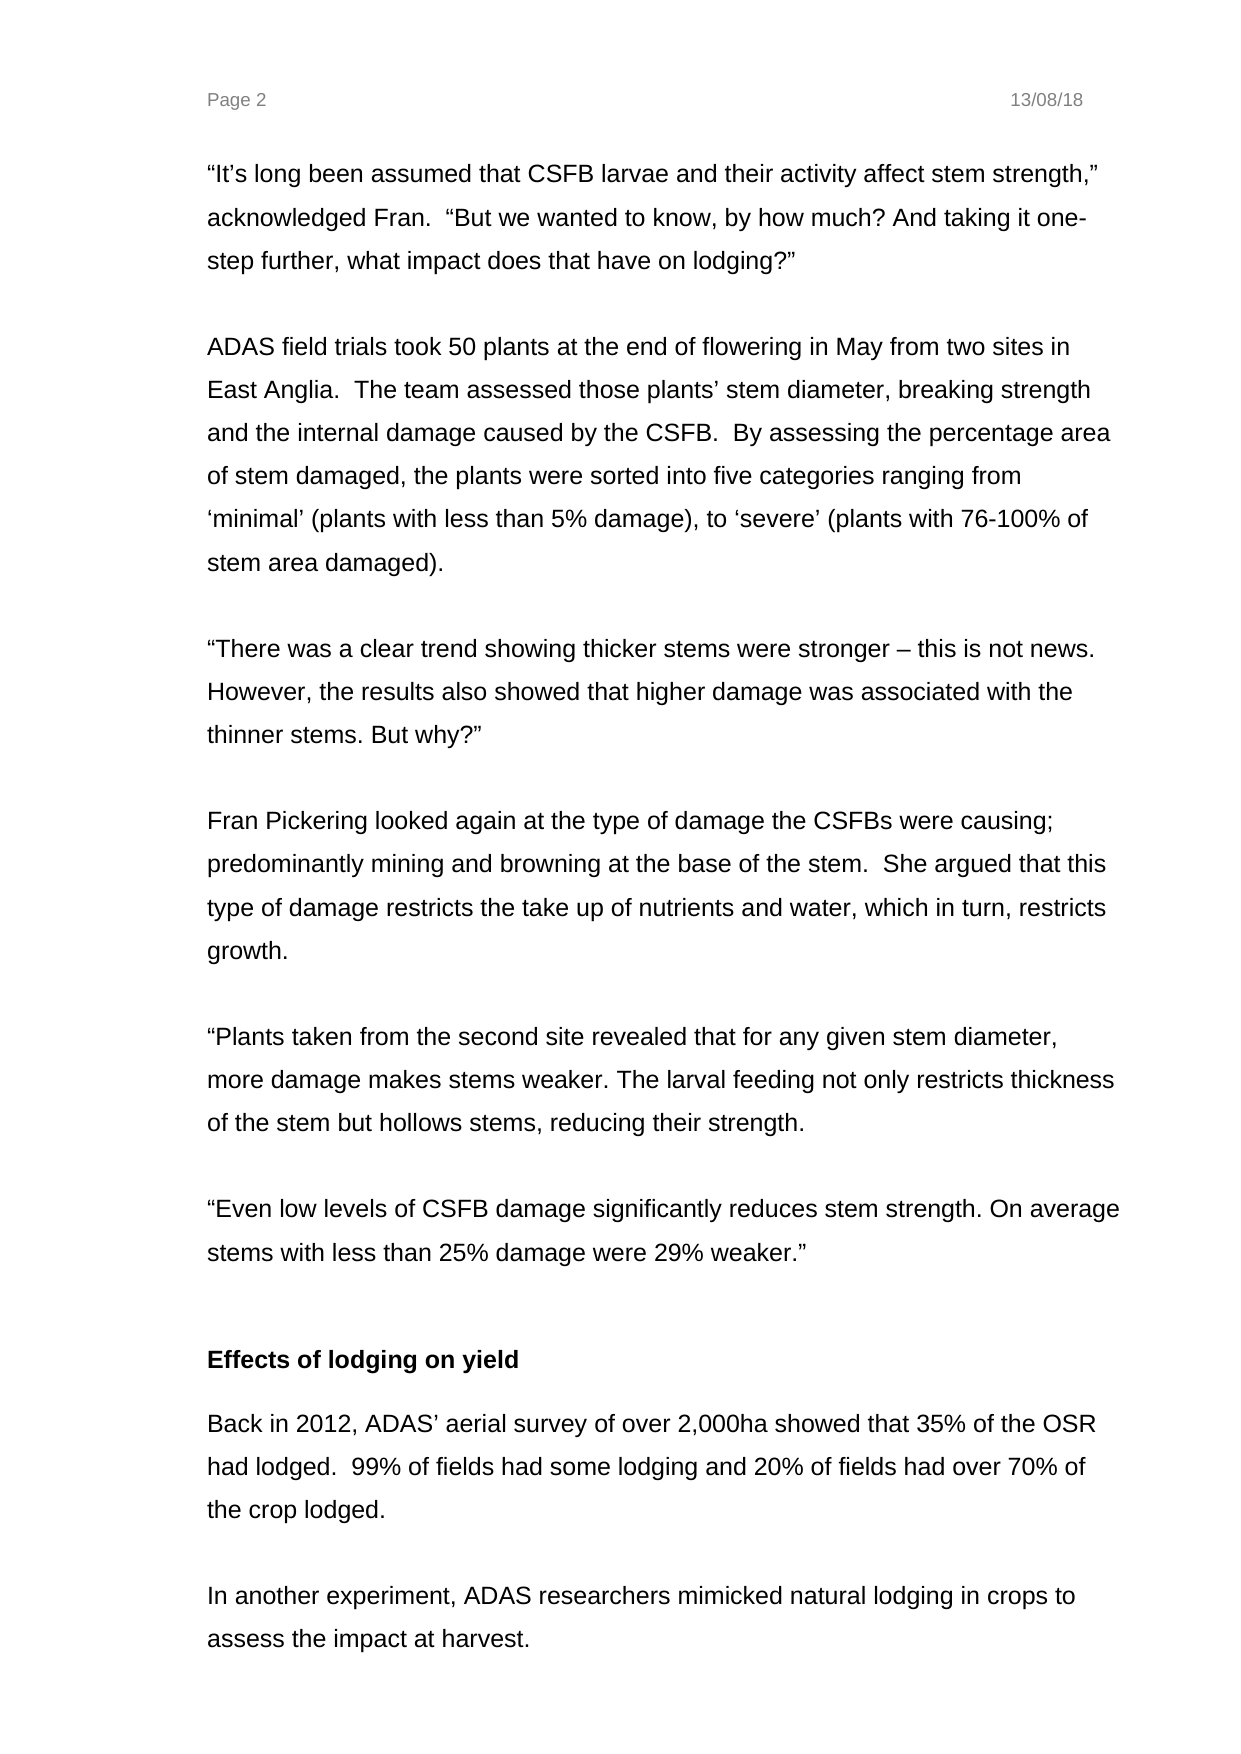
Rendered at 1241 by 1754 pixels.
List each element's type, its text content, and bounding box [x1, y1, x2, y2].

text Fran Pickering looked again at the type of damage the CSFBs were causing; predominantly mining and browning at the base of the stem. She argued that this type of damage restricts the take up of nutrients and water, which in turn, restricts growth. [207, 806, 1122, 964]
text ADAS field trials took 50 plants at the end of flowering in May from two sites in East Anglia. The team assessed those plants’ stem diameter, breaking strength and the internal damage caused by the CSFB. By assessing the percentage area of stem damaged, the plants were sorted into five categories ranging from ‘minimal’ (plants with less than 5% damage), to ‘severe’ (plants with 76-100% of stem area damaged). [207, 332, 1122, 576]
text “Plants taken from the second site revealed that for any given stem diameter, more damage makes stems weaker. The larval feeding not only restricts thickness of the stem but hollows stems, reducing their strength. [207, 1022, 1122, 1137]
text “It’s long been assumed that CSFB larvae and their activity affect stem strength,” acknowledged Fran. “But we wanted to know, by how much? And taking it one-step further, what impact does that have on lodging?” [207, 159, 1122, 274]
text Back in 2012, ADAS’ aerial survey of over 2,000ha showed that 35% of the OSR had lodged. 99% of fields had some lodging and 20% of fields had over 70% of the crop lodged. [207, 1409, 1122, 1524]
text “There was a clear trend showing thicker stems were stronger – this is not news. However, the results also showed that higher damage was associated with the thinner stems. But why?” [207, 634, 1122, 749]
text In another experiment, ADAS researchers mimicked natural lodging in crops to assess the impact at harvest. [207, 1581, 1122, 1653]
text “Even low levels of CSFB damage significantly reduces stem strength. On average stems with less than 25% damage were 29% weaker.” [207, 1194, 1122, 1266]
text Effects of lodging on yield [207, 1345, 1122, 1373]
